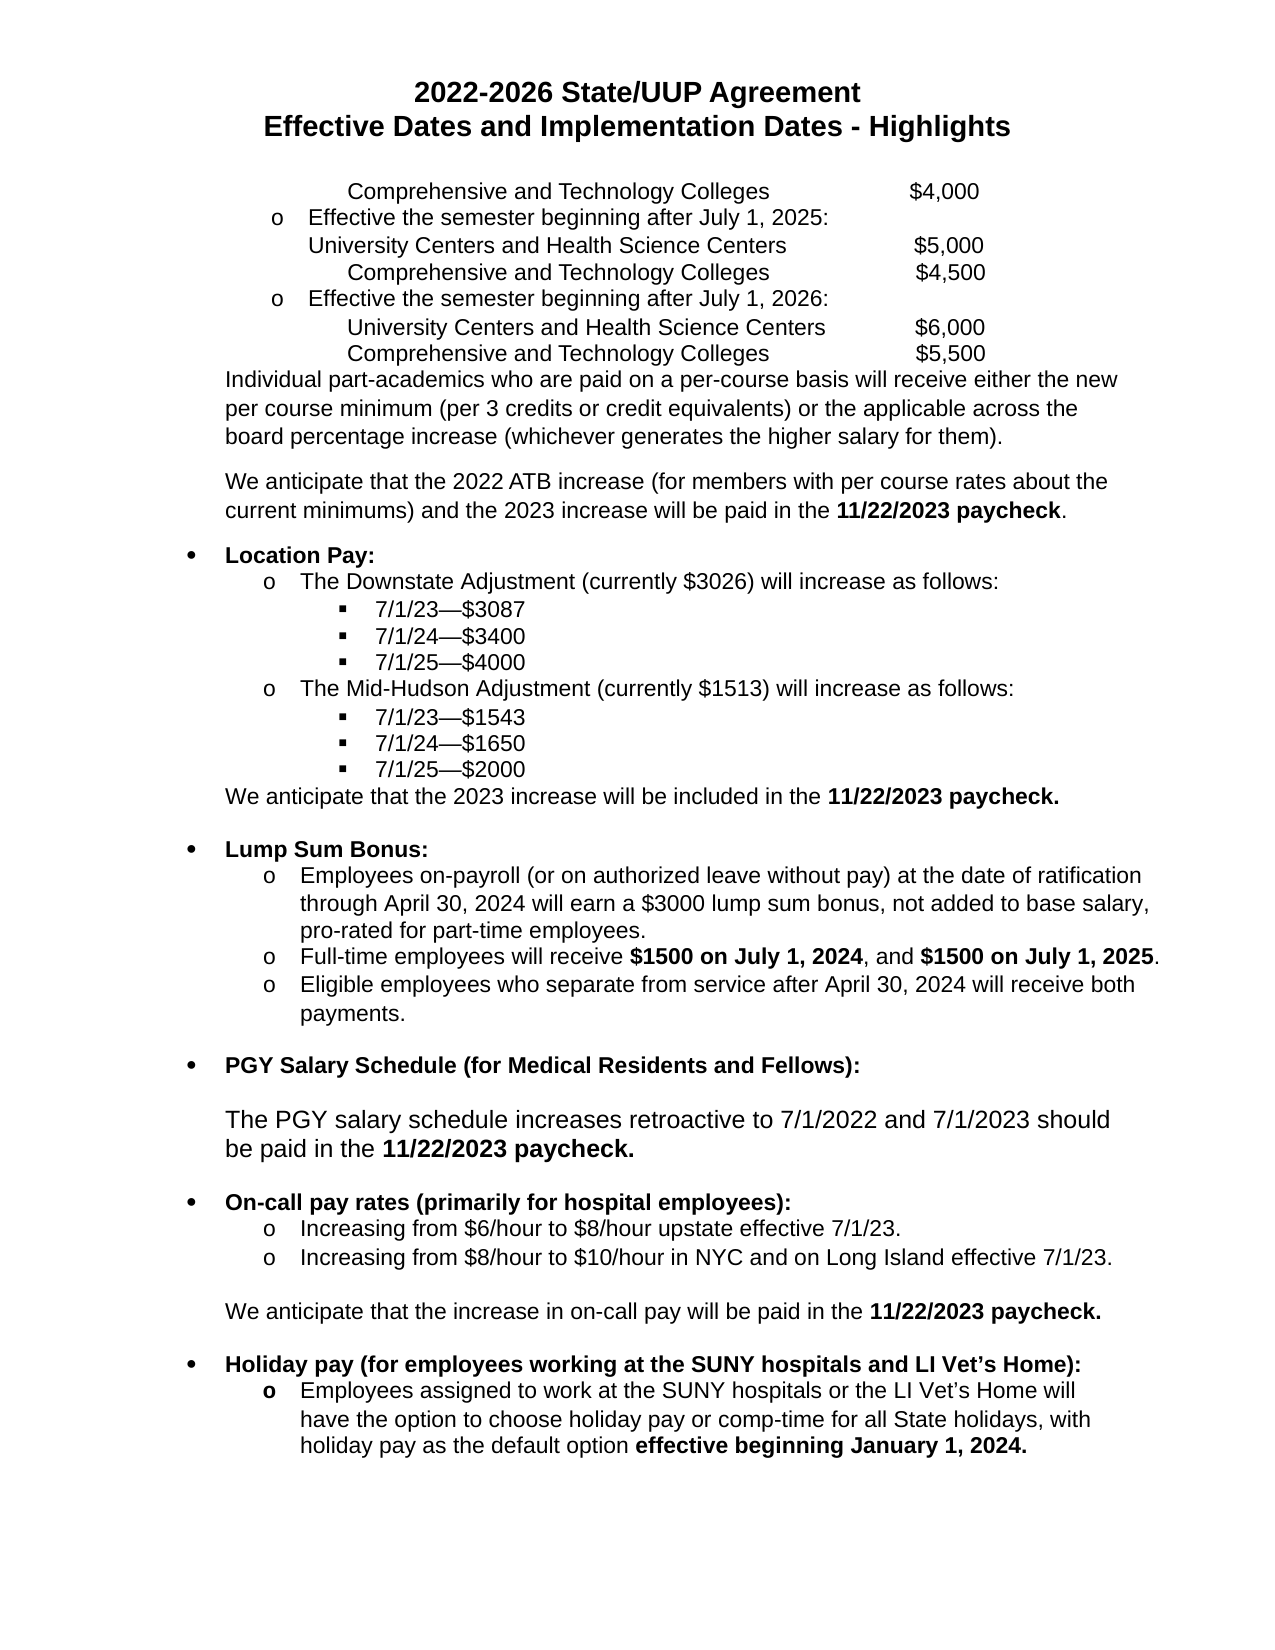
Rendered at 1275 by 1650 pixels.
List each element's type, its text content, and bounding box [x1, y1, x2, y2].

list Holiday pay (for employees working at the SUNY hospitals and LI Vet’s Home): [187, 1351, 1125, 1377]
list 7/1/25—$2000 [337, 756, 1162, 783]
list The Mid-Hudson Adjustment (currently $1513) will increase as follows: [262, 675, 1162, 704]
list Full-time employees will receive $1500 on July 1, 2024, and $1500 on July 1, 2025. [262, 943, 1162, 971]
text We anticipate that the 2022 ATB increase (for members with per course rates about the current minimums) and the 2023 increase will be paid in the 11/22/2023 paycheck. [225, 468, 1125, 523]
list Lump Sum Bonus: [150, 836, 1125, 862]
text University Centers and Health Science Centers $6,000 [150, 313, 1125, 340]
list PGY Salary Schedule (for Medical Residents and Fellows): [187, 1052, 1125, 1079]
text Individual part-academics who are paid on a per-course basis will receive either the new per course minimum (per 3 credits or credit equivalents) or the applicable across the board percentage increase (whichever generates the higher salary for them). [225, 366, 1125, 449]
list Effective the semester beginning after July 1, 2025: [270, 204, 1125, 232]
list We anticipate that the increase in on-call pay will be paid in the 11/22/2023 paycheck. [225, 1298, 1125, 1324]
list The Downstate Adjustment (currently $3026) will increase as follows: [262, 568, 1162, 596]
text University Centers and Health Science Centers $5,000 [233, 232, 1125, 259]
list Eligible employees who separate from service after April 30, 2024 will receive both payments. [262, 971, 1162, 1026]
list 7/1/24—$1650 [337, 730, 1162, 756]
list Employees on-payroll (or on authorized leave without pay) at the date of ratification through April 30, 2024 will earn a $3000 lump sum bonus, not added to base salary, pro-rated for part-time employees. [262, 862, 1162, 943]
list 7/1/23—$1543 [337, 704, 1162, 730]
list Effective the semester beginning after July 1, 2026: [270, 285, 1125, 313]
list We anticipate that the 2023 increase will be included in the 11/22/2023 paycheck. [225, 783, 1125, 809]
list Increasing from $6/hour to $8/hour upstate effective 7/1/23. [262, 1215, 1125, 1243]
list On-call pay rates (primarily for hospital employees): [187, 1189, 1125, 1215]
list Increasing from $8/hour to $10/hour in NYC and on Long Island effective 7/1/23. [262, 1243, 1125, 1272]
list 7/1/23—$3087 [337, 596, 1162, 623]
list The PGY salary schedule increases retroactive to 7/1/2022 and 7/1/2023 should be paid in the 11/22/2023 paycheck. [225, 1105, 1125, 1162]
text Comprehensive and Technology Colleges $4,500 [150, 259, 1125, 285]
list 7/1/25—$4000 [337, 649, 1162, 675]
list 7/1/24—$3400 [337, 623, 1162, 649]
list Location Pay: [187, 542, 1125, 568]
list Employees assigned to work at the SUNY hospitals or the LI Vet’s Home will have the option to choose holiday pay or comp-time for all State holidays, with holiday pay as the default option effective beginning January 1, 2024. [262, 1377, 1125, 1458]
text Comprehensive and Technology Colleges $4,000 [150, 178, 1125, 204]
text Comprehensive and Technology Colleges $5,500 [150, 340, 1125, 366]
